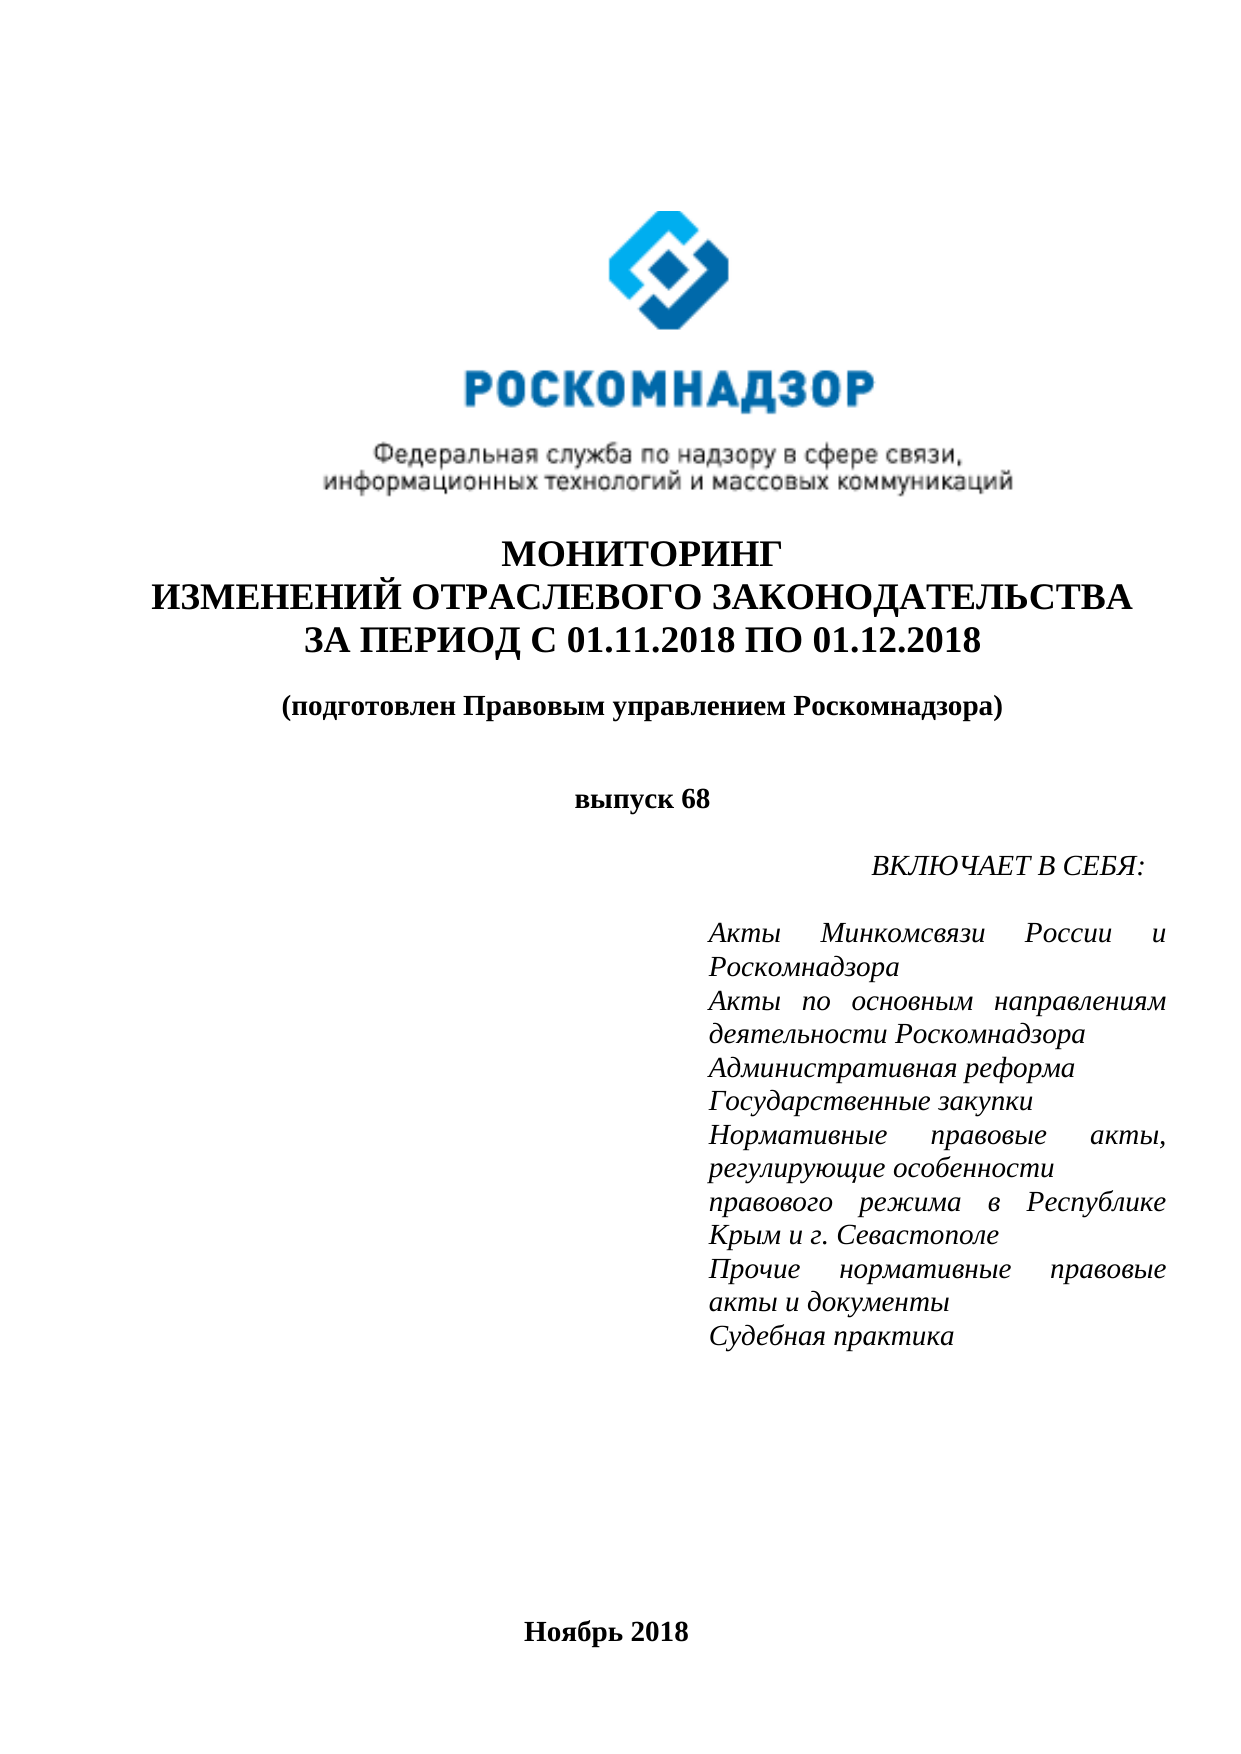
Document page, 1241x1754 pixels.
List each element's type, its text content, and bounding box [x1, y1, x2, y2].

text Судебная практика [709, 1318, 1167, 1352]
text ВКЛЮЧАЕТ В СЕБЯ: [797, 848, 1167, 882]
text Ноябрь 2018 [118, 1614, 1167, 1648]
text правового режима в Республике Крым и г. Севастополе [709, 1184, 1167, 1251]
text Нормативные правовые акты, регулирующие особенности [709, 1117, 1167, 1184]
text ИЗМЕНЕНИЙ ОТРАСЛЕВОГО ЗАКОНОДАТЕЛЬСТВА [118, 574, 1167, 617]
text Прочие нормативные правовые акты и документы [709, 1251, 1167, 1318]
text выпуск 68 [118, 781, 1167, 815]
text Акты по основным направлениям деятельности Роскомнадзора [709, 983, 1167, 1050]
text МОНИТОРИНГ [118, 531, 1167, 574]
picture [311, 211, 1032, 503]
text Акты Минкомсвязи России и Роскомнадзора [709, 916, 1167, 983]
text Административная реформа [709, 1050, 1167, 1083]
text (подготовлен Правовым управлением Роскомнадзора) [118, 688, 1167, 722]
text ЗА ПЕРИОД С 01.11.2018 ПО 01.12.2018 [118, 617, 1167, 660]
text Государственные закупки [709, 1083, 1167, 1117]
